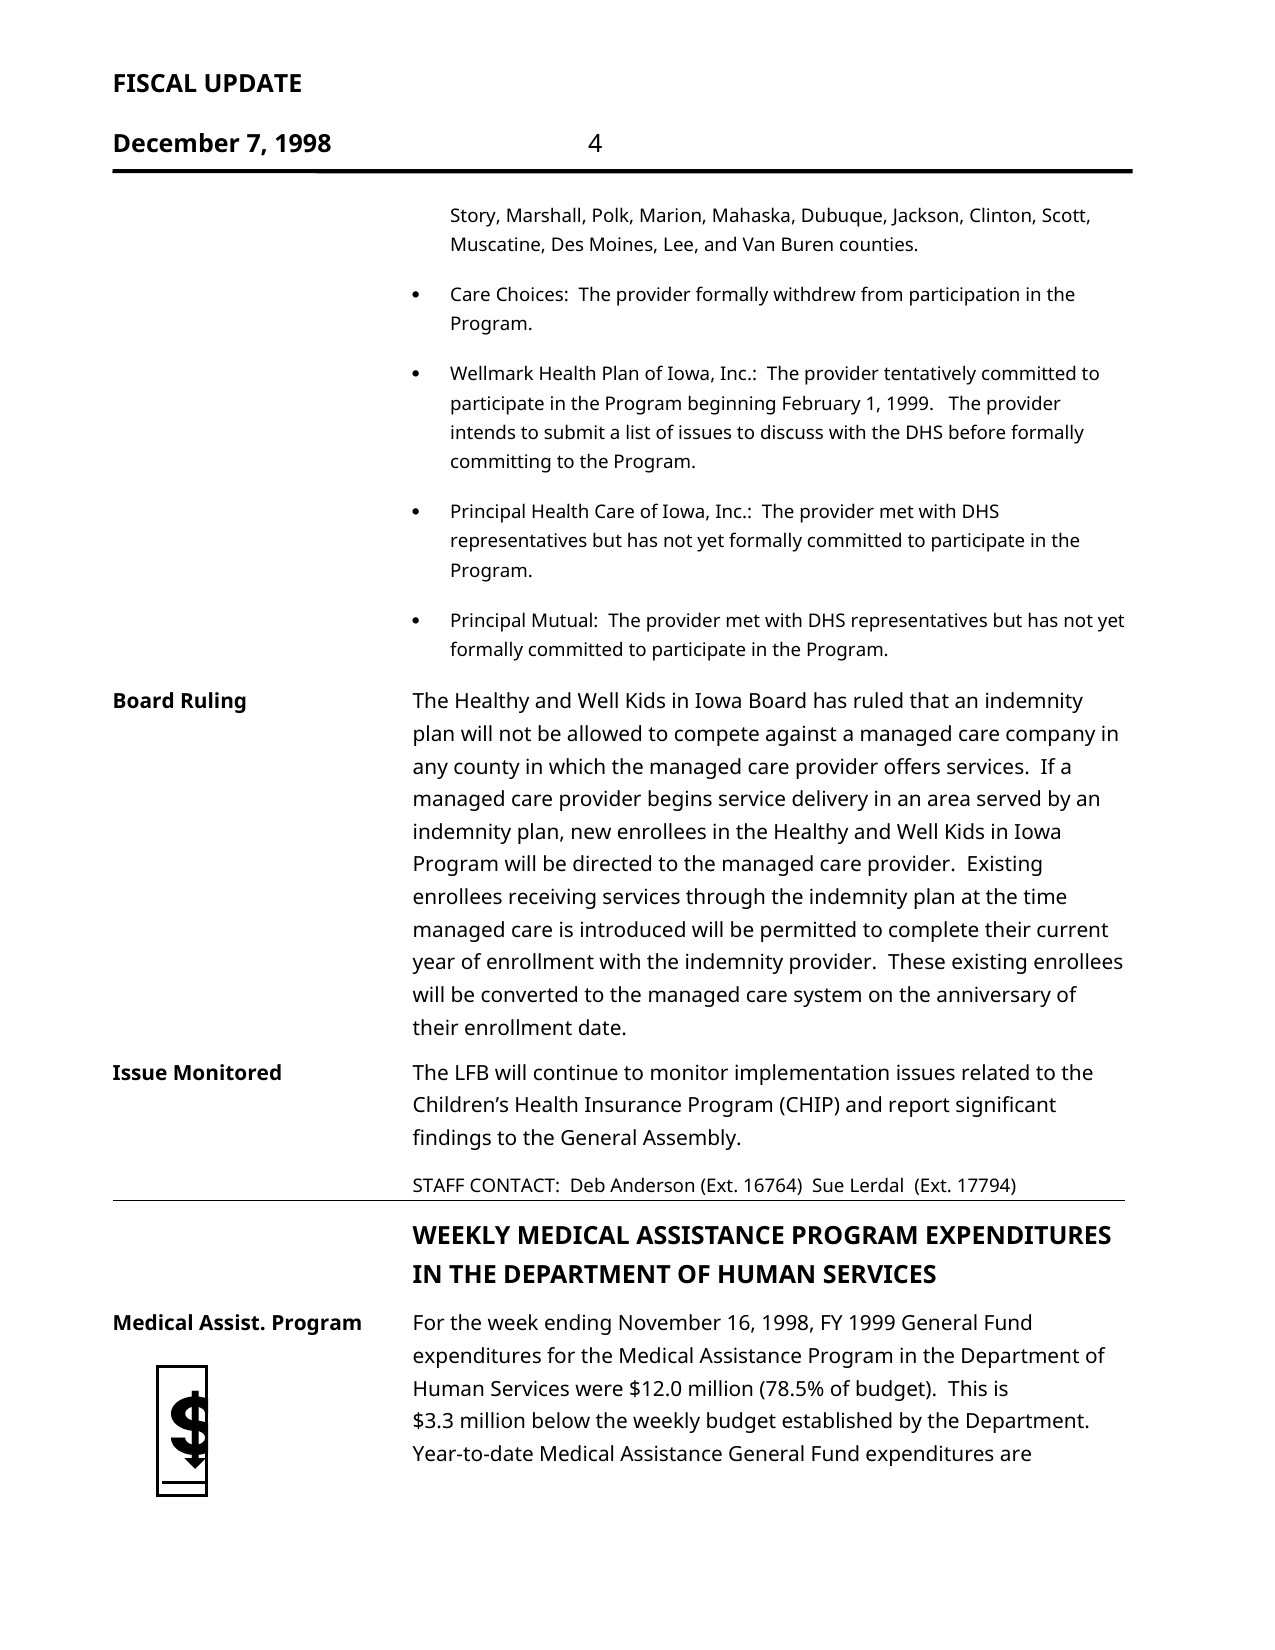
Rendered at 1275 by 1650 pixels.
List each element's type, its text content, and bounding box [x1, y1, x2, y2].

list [412, 202, 1125, 257]
list Principal Mutual: The provider met with DHS representatives but has not yet formally committed to participate in the Program. [412, 607, 1125, 662]
list Wellmark Health Plan of Iowa, Inc.: The provider tentatively committed to participate in the Program beginning February 1, 1999. The provider intends to submit a list of issues to discuss with the DHS before formally committing to the Program. [412, 361, 1125, 474]
text Board Ruling The Healthy and Well Kids in Iowa Board has ruled that an indemnity plan will not be allowed to compete against a managed care company in any county in which the managed care provider offers services. If a managed care provider begins service delivery in an area served by an indemnity plan, new enrollees in the Healthy and Well Kids in Iowa Program will be directed to the managed care provider. Existing enrollees receiving services through the indemnity plan at the time managed care is introduced will be permitted to complete their current year of enrollment with the indemnity provider. These existing enrollees will be converted to the managed care system on the anniversary of their enrollment date. [112, 687, 1125, 1041]
list Principal Health Care of Iowa, Inc.: The provider met with DHS representatives but has not yet formally committed to participate in the Program. [412, 498, 1125, 583]
title Weekly Medical Assistance Program Expenditures in the Department of Human Services [412, 1218, 1125, 1291]
text Issue Monitored The LFB will continue to monitor implementation issues related to the Children’s Health Insurance Program (CHIP) and report significant findings to the General Assembly. [112, 1058, 1125, 1151]
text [112, 1308, 1125, 1467]
list Care Choices: The provider formally withdrew from participation in the Program. [412, 281, 1125, 336]
text STAFF CONTACT: Deb Anderson (Ext. 16764) Sue Lerdal (Ext. 17794) [112, 1172, 1125, 1201]
